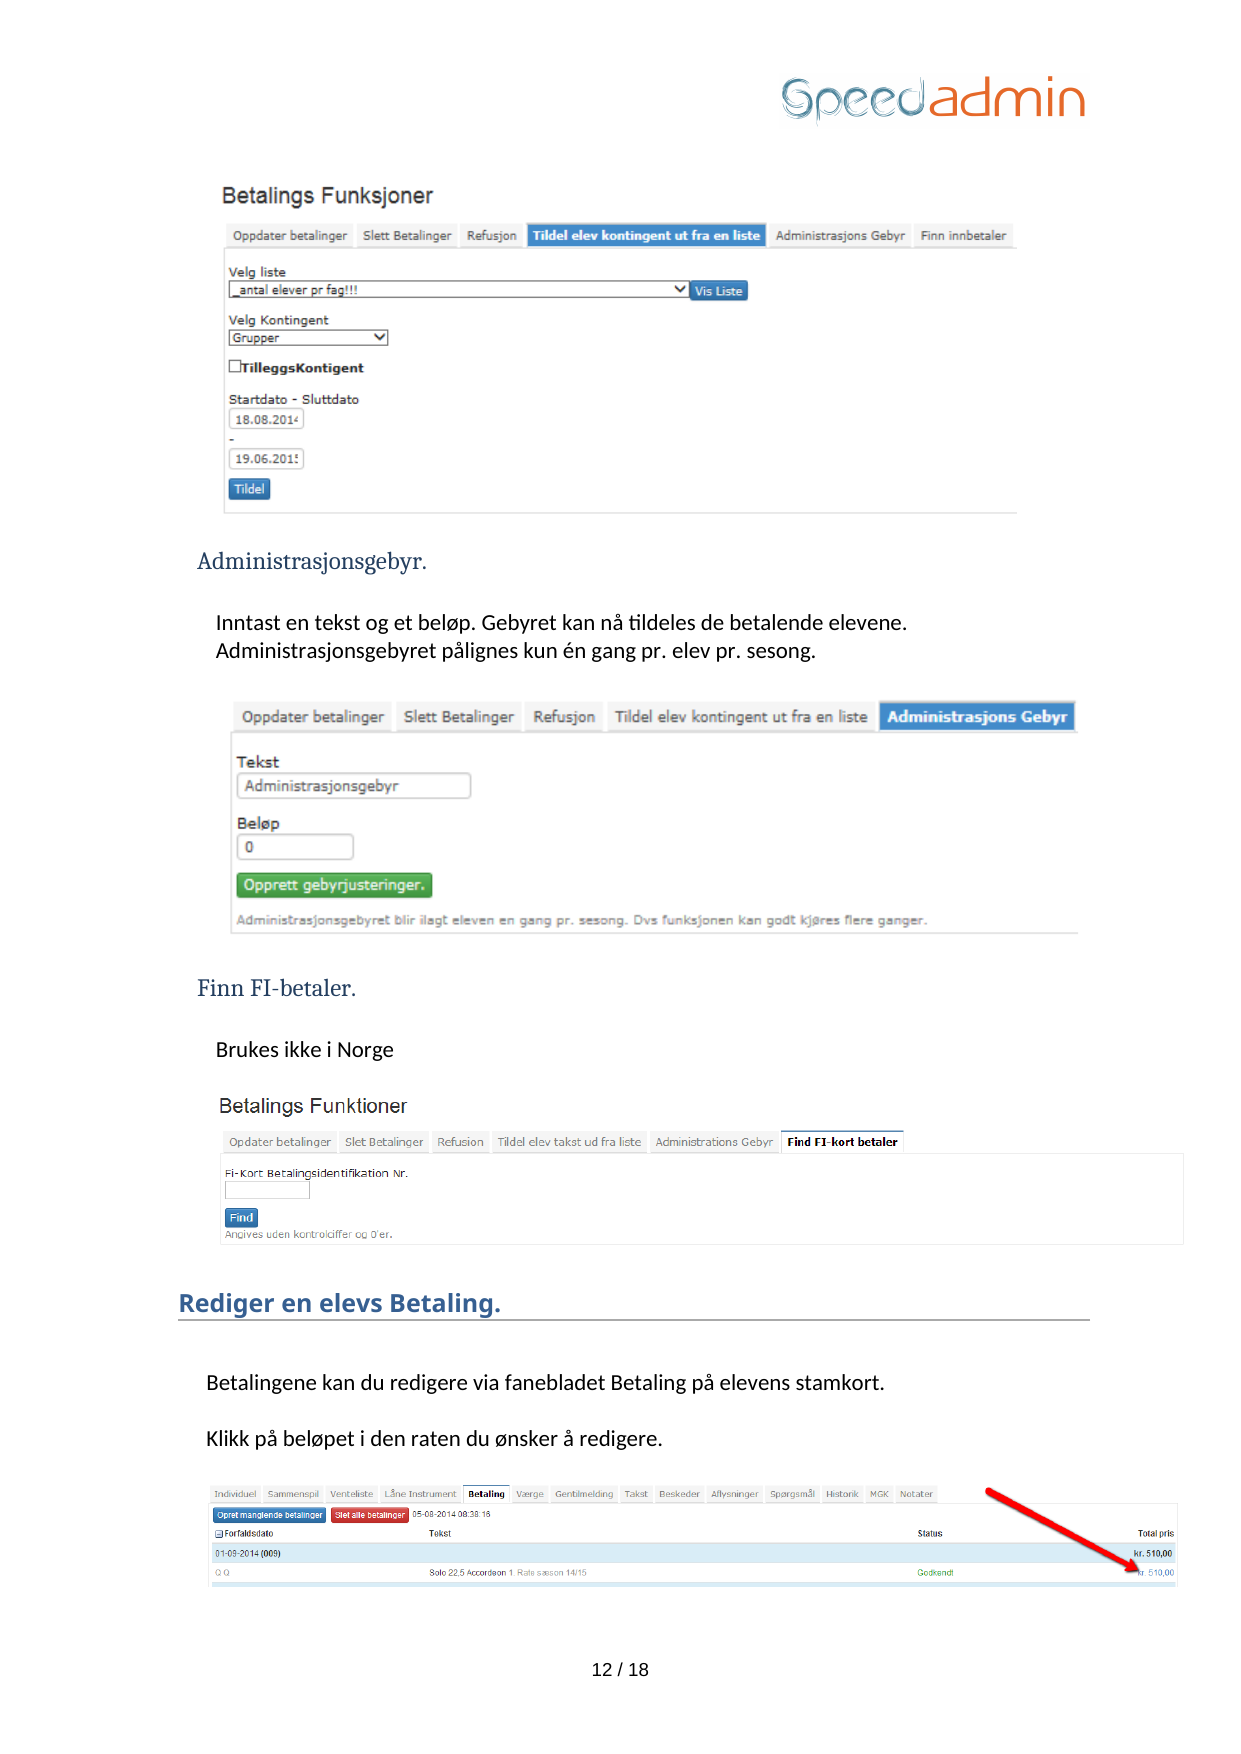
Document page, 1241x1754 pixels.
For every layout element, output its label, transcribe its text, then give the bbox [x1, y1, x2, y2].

text Brukes ikke i Norge [216, 1035, 1090, 1063]
picture [778, 73, 1091, 129]
text Betalingene kan du redigere via fanebladet Betaling på elevens stamkort. [206, 1368, 1090, 1396]
subtitle Administrasjonsgebyr. [197, 547, 1090, 576]
subtitle Finn FI-betaler. [197, 974, 1090, 1003]
text Klikk på beløpet i den raten du ønsker å redigere. [206, 1424, 1090, 1452]
picture [215, 1091, 1189, 1250]
picture [206, 1480, 1182, 1587]
text Inntast en tekst og et beløp. Gebyret kan nå tildeles de betalende elevene. Administrasjonsgebyret pålignes kun én gang pr. elev pr. sesong. [216, 608, 1090, 664]
picture [215, 178, 1017, 515]
picture [215, 691, 1079, 942]
subtitle Rediger en elevs Betaling. [178, 1285, 1090, 1319]
